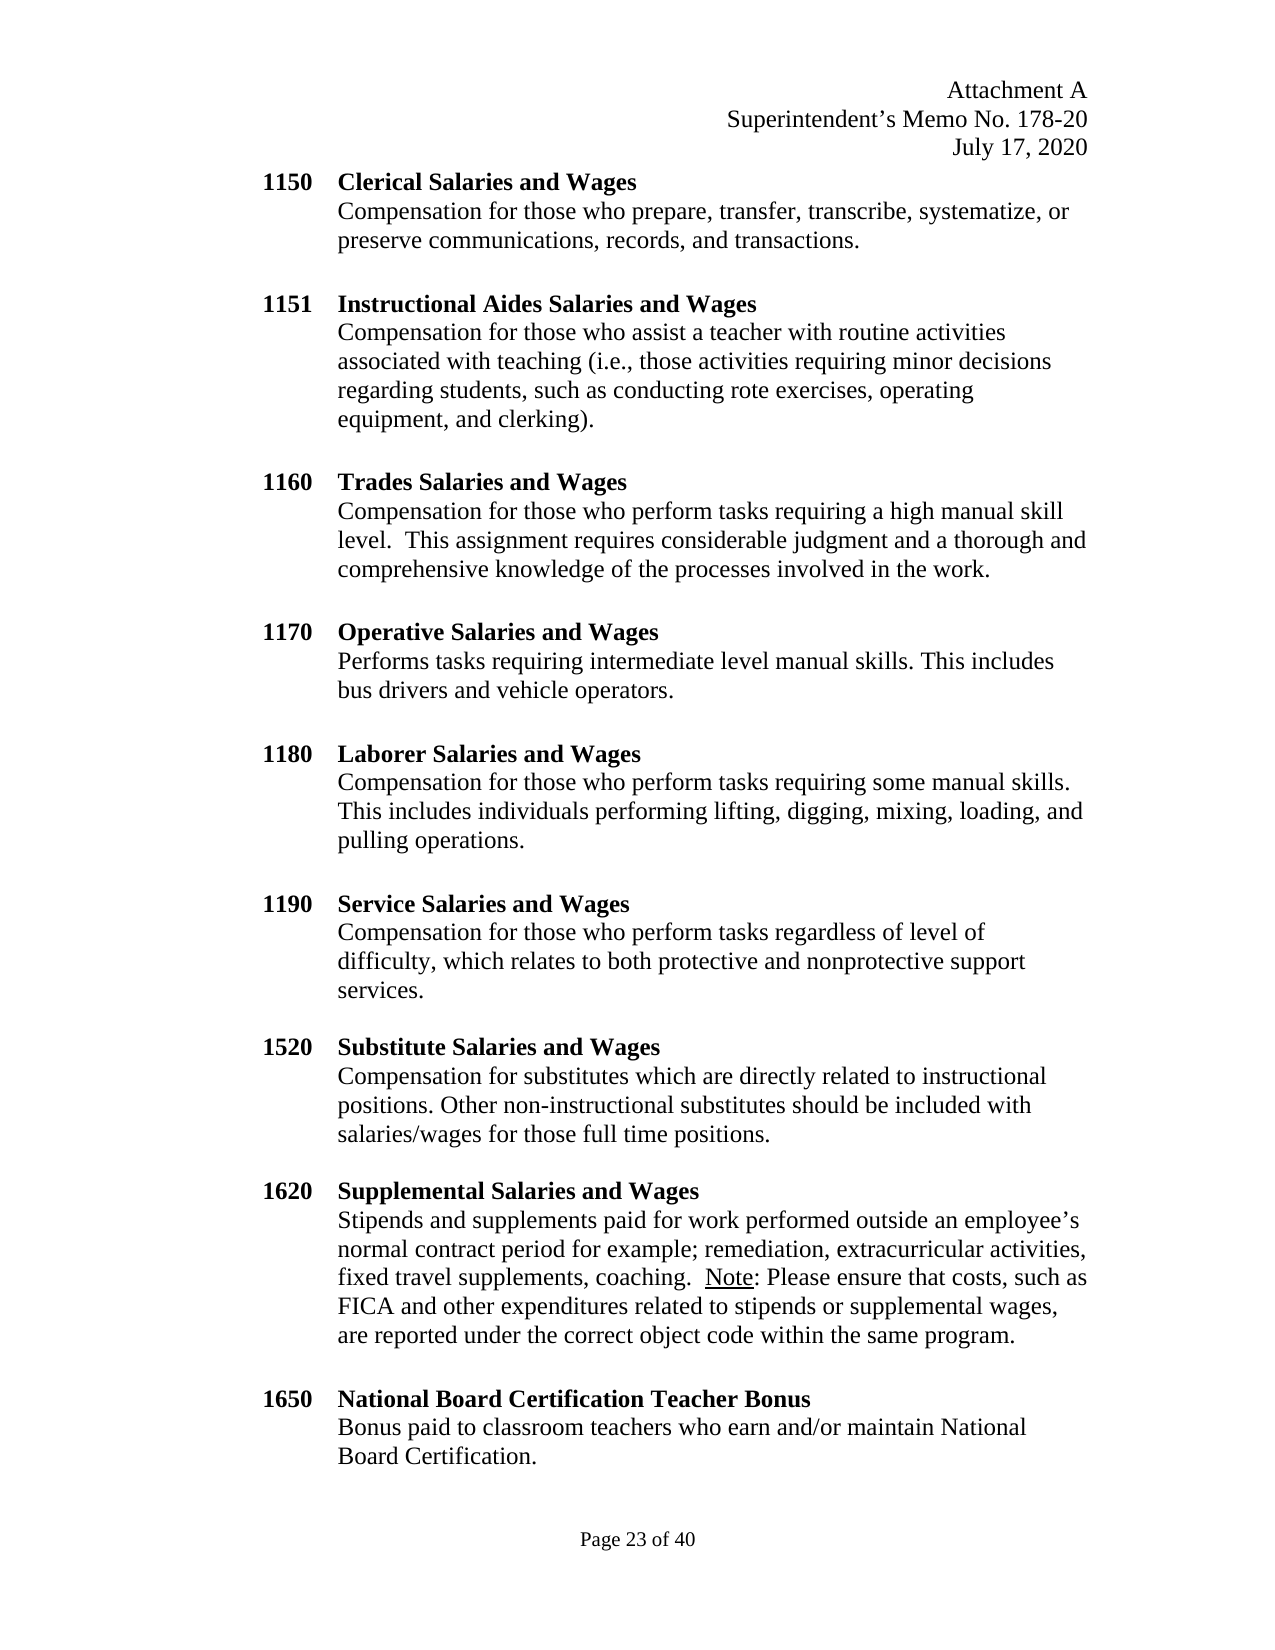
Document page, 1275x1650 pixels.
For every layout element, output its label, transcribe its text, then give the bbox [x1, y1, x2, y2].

text Compensation for those who perform tasks requiring a high manual skill level. This assignment requires considerable judgment and a thorough and comprehensive knowledge of the processes involved in the work. [337, 496, 1087, 582]
text 1170 Operative Salaries and Wages [262, 617, 1087, 646]
text 1180 Laborer Salaries and Wages [262, 739, 1087, 767]
text 1160 Trades Salaries and Wages [262, 467, 1087, 496]
text 1190 Service Salaries and Wages [262, 889, 1087, 917]
text Compensation for those who perform tasks regardless of level of difficulty, which relates to both protective and nonprotective support services. [337, 917, 1087, 1004]
text Stipends and supplements paid for work performed outside an employee’s normal contract period for example; remediation, extracurricular activities, fixed travel supplements, coaching. Note: Please ensure that costs, such as FICA and other expenditures related to stipends or supplemental wages, are reported under the correct object code within the same program. [337, 1205, 1087, 1349]
text Performs tasks requiring intermediate level manual skills. This includes bus drivers and vehicle operators. [337, 646, 1087, 704]
text Bonus paid to classroom teachers who earn and/or maintain National Board Certification. [337, 1412, 1087, 1470]
text Compensation for those who perform tasks requiring some manual skills. This includes individuals performing lifting, digging, mixing, loading, and pulling operations. [337, 767, 1087, 854]
text Compensation for substitutes which are directly related to instructional positions. Other non-instructional substitutes should be included with salaries/wages for those full time positions. [337, 1061, 1087, 1147]
text 1520 Substitute Salaries and Wages [262, 1032, 1087, 1061]
text Compensation for those who prepare, transfer, transcribe, systematize, or preserve communications, records, and transactions. [337, 196, 1087, 254]
text 1650 National Board Certification Teacher Bonus [262, 1384, 1087, 1412]
text 1151 Instructional Aides Salaries and Wages [262, 289, 1087, 317]
text 1620 Supplemental Salaries and Wages [262, 1176, 1087, 1205]
text 1150 Clerical Salaries and Wages [262, 167, 1087, 196]
text Compensation for those who assist a teacher with routine activities associated with teaching (i.e., those activities requiring minor decisions regarding students, such as conducting rote exercises, operating equipment, and clerking). [337, 317, 1087, 432]
